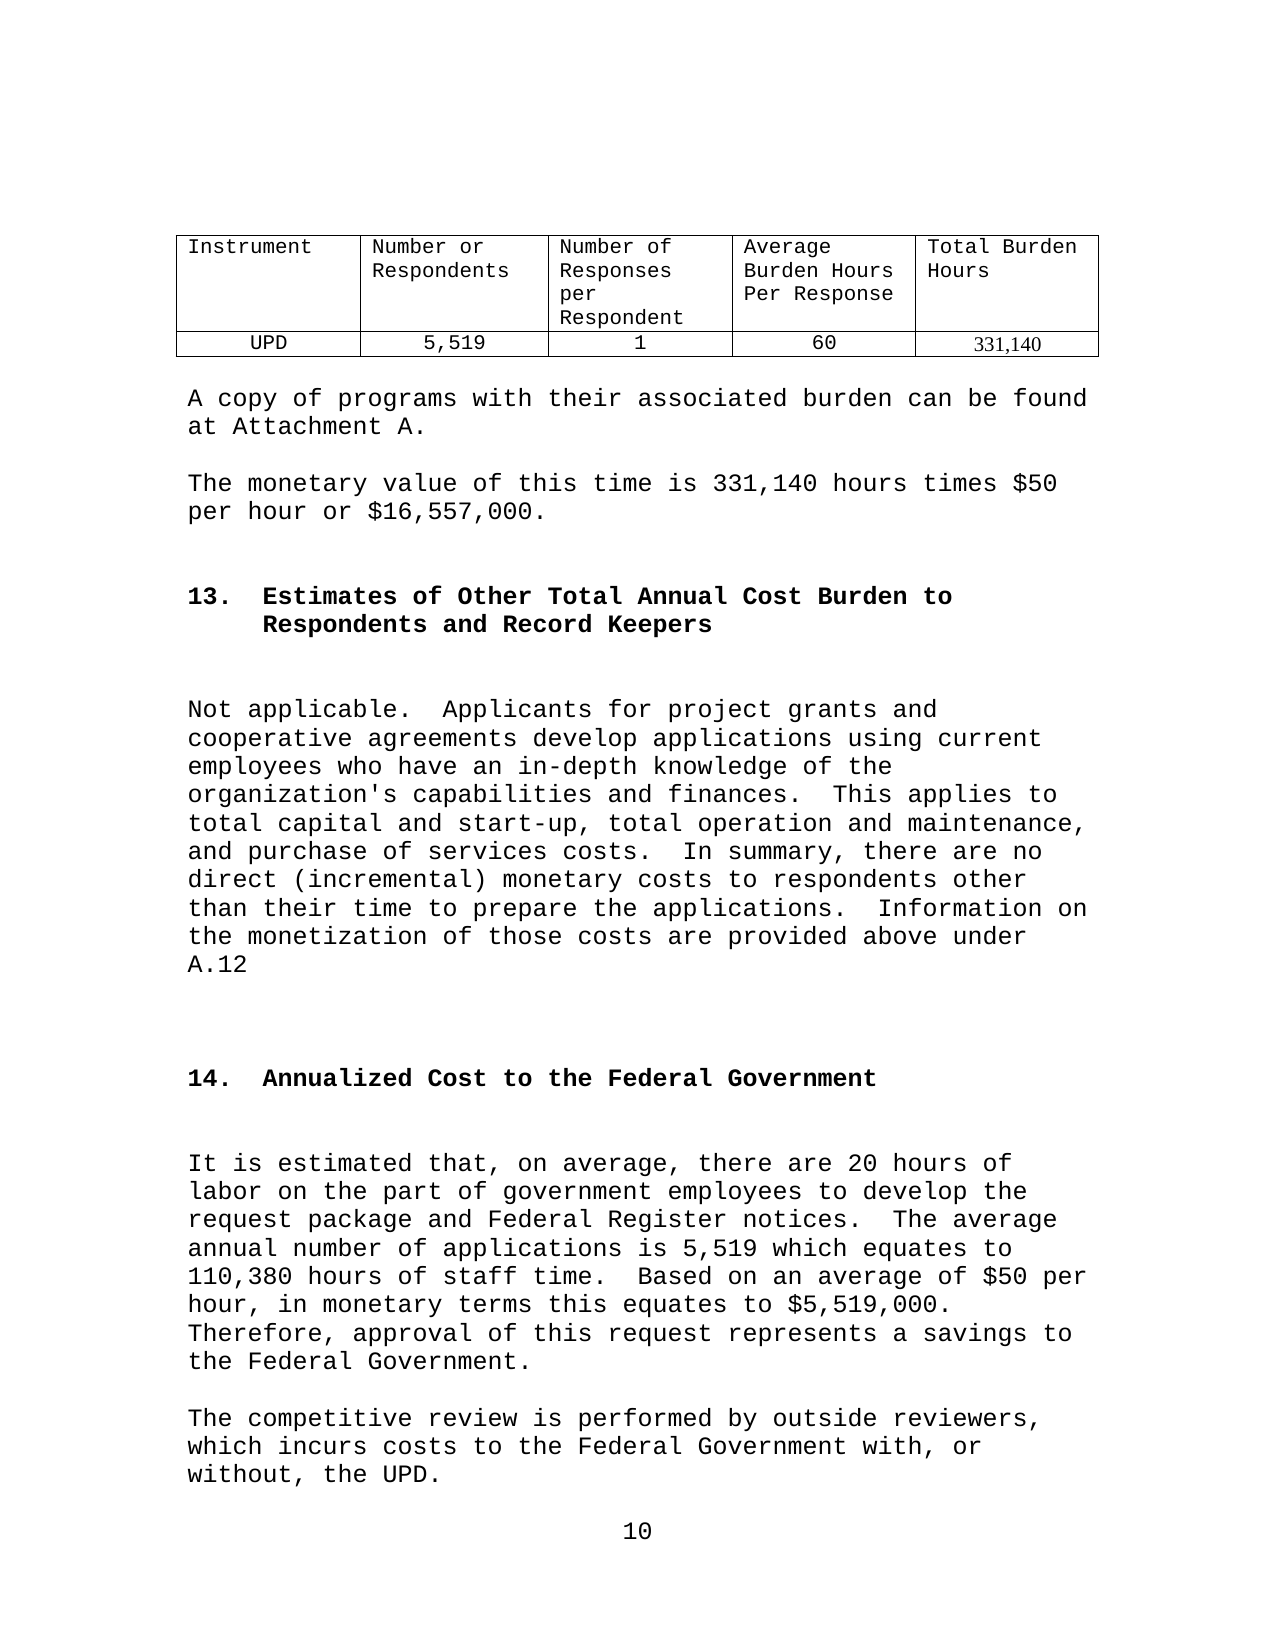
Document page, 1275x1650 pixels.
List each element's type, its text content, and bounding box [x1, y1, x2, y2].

table_cell UPD [177, 332, 360, 356]
text 14. Annualized Cost to the Federal Government [187, 1065, 1087, 1093]
table_header Instrument [177, 236, 360, 331]
text The monetary value of this time is 331,140 hours times $50 per hour or $16,557,000. [187, 470, 1087, 527]
table_cell 60 [733, 332, 915, 356]
text It is estimated that, on average, there are 20 hours of labor on the part of government employees to develop the request package and Federal Register notices. The average annual number of applications is 5,519 which equates to 110,380 hours of staff time. Based on an average of $50 per hour, in monetary terms this equates to $5,519,000. Therefore, approval of this request represents a savings to the Federal Government. [187, 1150, 1087, 1377]
table_cell 331,140 [916, 332, 1098, 356]
table_header Total Burden Hours [916, 236, 1098, 331]
text A copy of programs with their associated burden can be found at Attachment A. [187, 385, 1087, 442]
text Not applicable. Applicants for project grants and cooperative agreements develop applications using current employees who have an in-depth knowledge of the organization's capabilities and finances. This applies to total capital and start-up, total operation and maintenance, and purchase of services costs. In summary, there are no direct (incremental) monetary costs to respondents other than their time to prepare the applications. Information on the monetization of those costs are provided above under A.12 [187, 697, 1087, 980]
text 13. Estimates of Other Total Annual Cost Burden to Respondents and Record Keepers [187, 583, 1087, 640]
table_cell 5,519 [361, 332, 548, 356]
table_header Average Burden Hours Per Response [733, 236, 915, 331]
text The competitive review is performed by outside reviewers, which incurs costs to the Federal Government with, or without, the UPD. [187, 1405, 1087, 1490]
table_header Number or Respondents [361, 236, 548, 331]
table_header Number of Responses per Respondent [549, 236, 732, 331]
table_cell 1 [549, 332, 732, 356]
